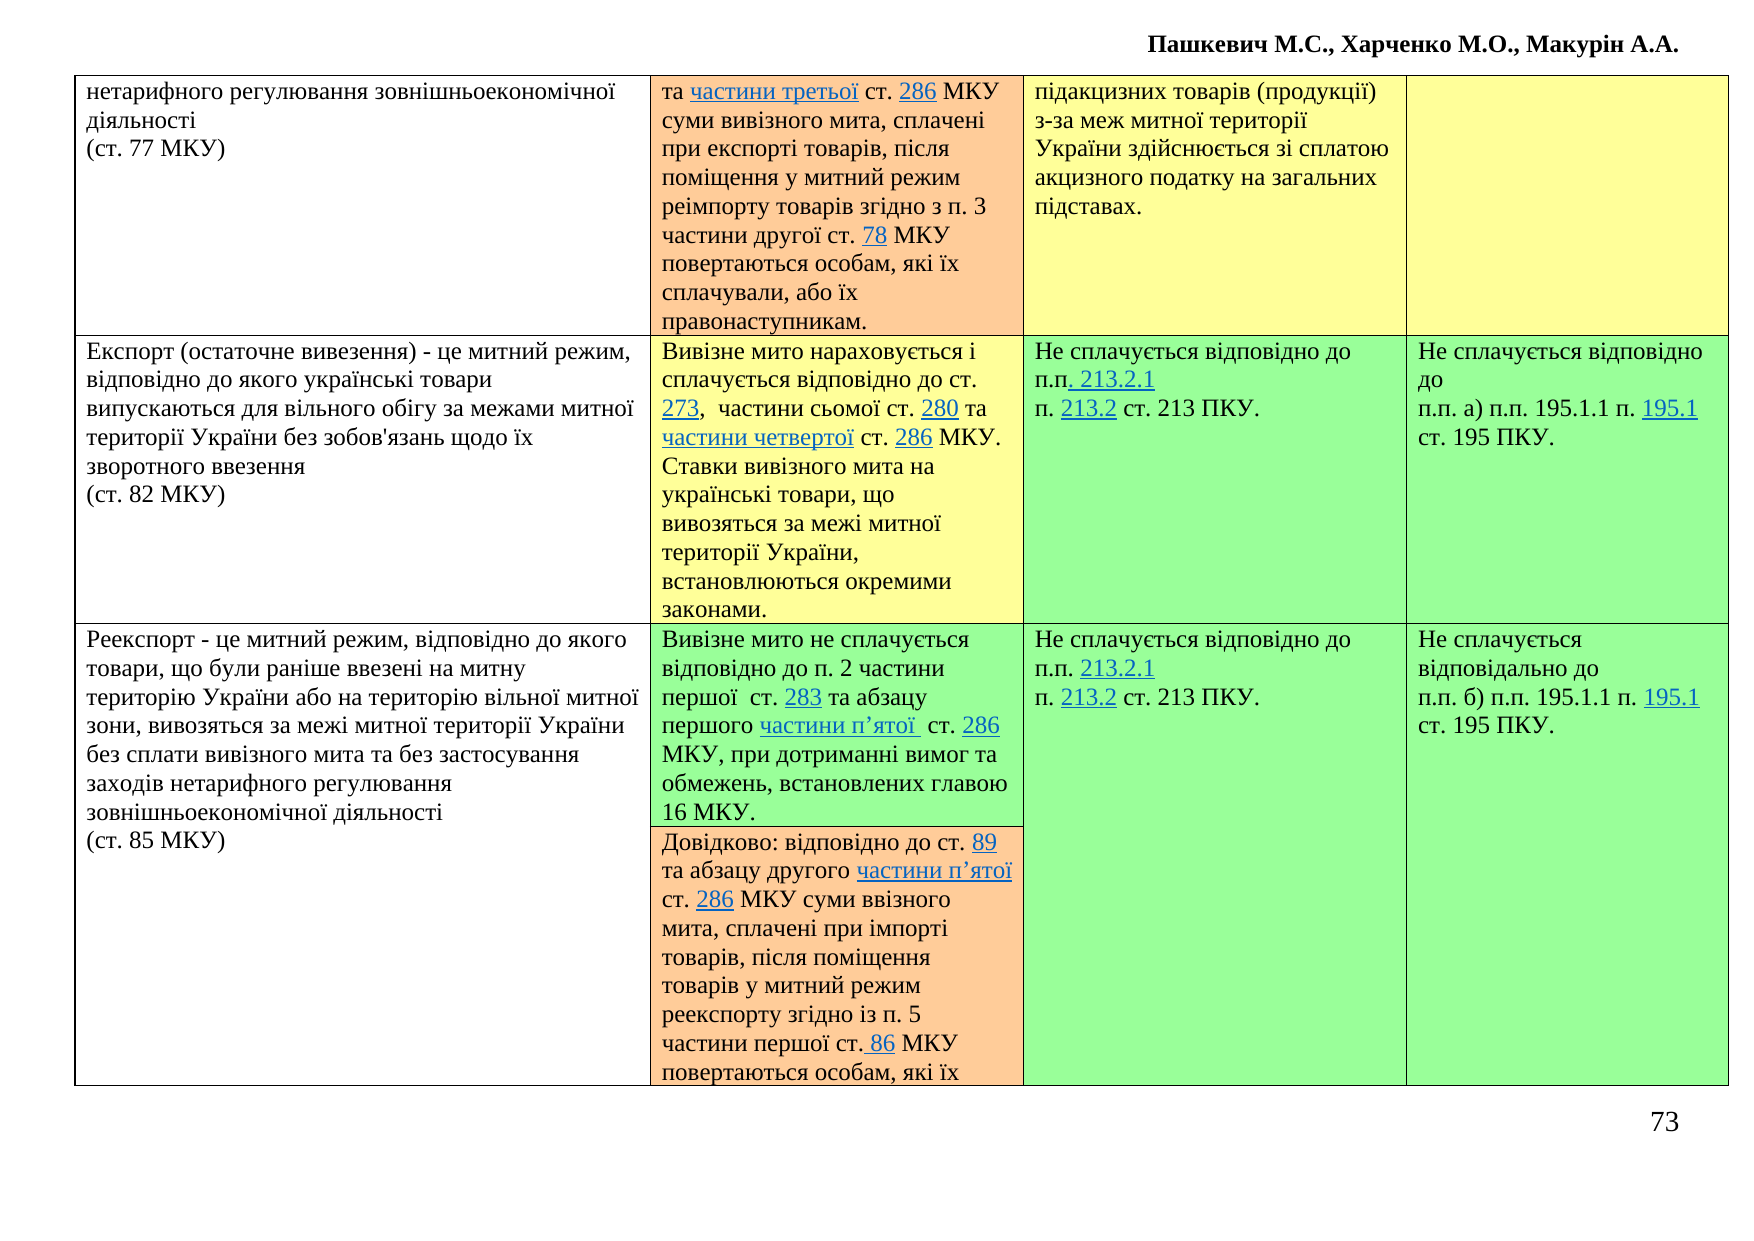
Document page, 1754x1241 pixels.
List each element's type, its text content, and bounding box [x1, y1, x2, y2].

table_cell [651, 76, 1023, 335]
table_cell Не сплачується відповідально до п.п. б) п.п. 195.1.1 п. 195.1 ст. 195 ПКУ. [1407, 624, 1728, 1085]
table_cell Не сплачується відповідно до п.п. 213.2.1 п. 213.2 ст. 213 ПКУ. [1024, 336, 1406, 623]
table_cell Вивізне мито не сплачується відповідно до п. 2 частини першої ст. 283 та абзацу першого частини п’ятої ст. 286 МКУ, при дотриманні вимог та обмежень, встановлених главою 16 МКУ. [651, 624, 1023, 826]
table_cell Реекспорт - це митний режим, відповідно до якого товари, що були раніше ввезені на митну територію України або на територію вільної митної зони, вивозяться за межі митної території України без сплати вивізного мита та без застосування заходів нетарифного регулювання зовнішньоекономічної діяльності (ст. 85 МКУ) [76, 624, 650, 1085]
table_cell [651, 827, 1023, 1085]
table_cell Не сплачується відповідно до п.п. 213.2.1 п. 213.2 ст. 213 ПКУ. [1024, 624, 1406, 1085]
table_cell Не сплачується відповідно до п.п. а) п.п. 195.1.1 п. 195.1 ст. 195 ПКУ. [1407, 336, 1728, 623]
table_cell Експорт (остаточне вивезення) - це митний режим, відповідно до якого українські товари випускаються для вільного обігу за межами митної території України без зобов'язань щодо їх зворотного ввезення (ст. 82 МКУ) [76, 336, 650, 623]
table_cell Вивізне мито нараховується і сплачується відповідно до ст. 273, частини сьомої ст. 280 та частини четвертої ст. 286 МКУ. Ставки вивізного мита на українські товари, що вивозяться за межі митної території України, встановлюються окремими законами. [651, 336, 1023, 623]
